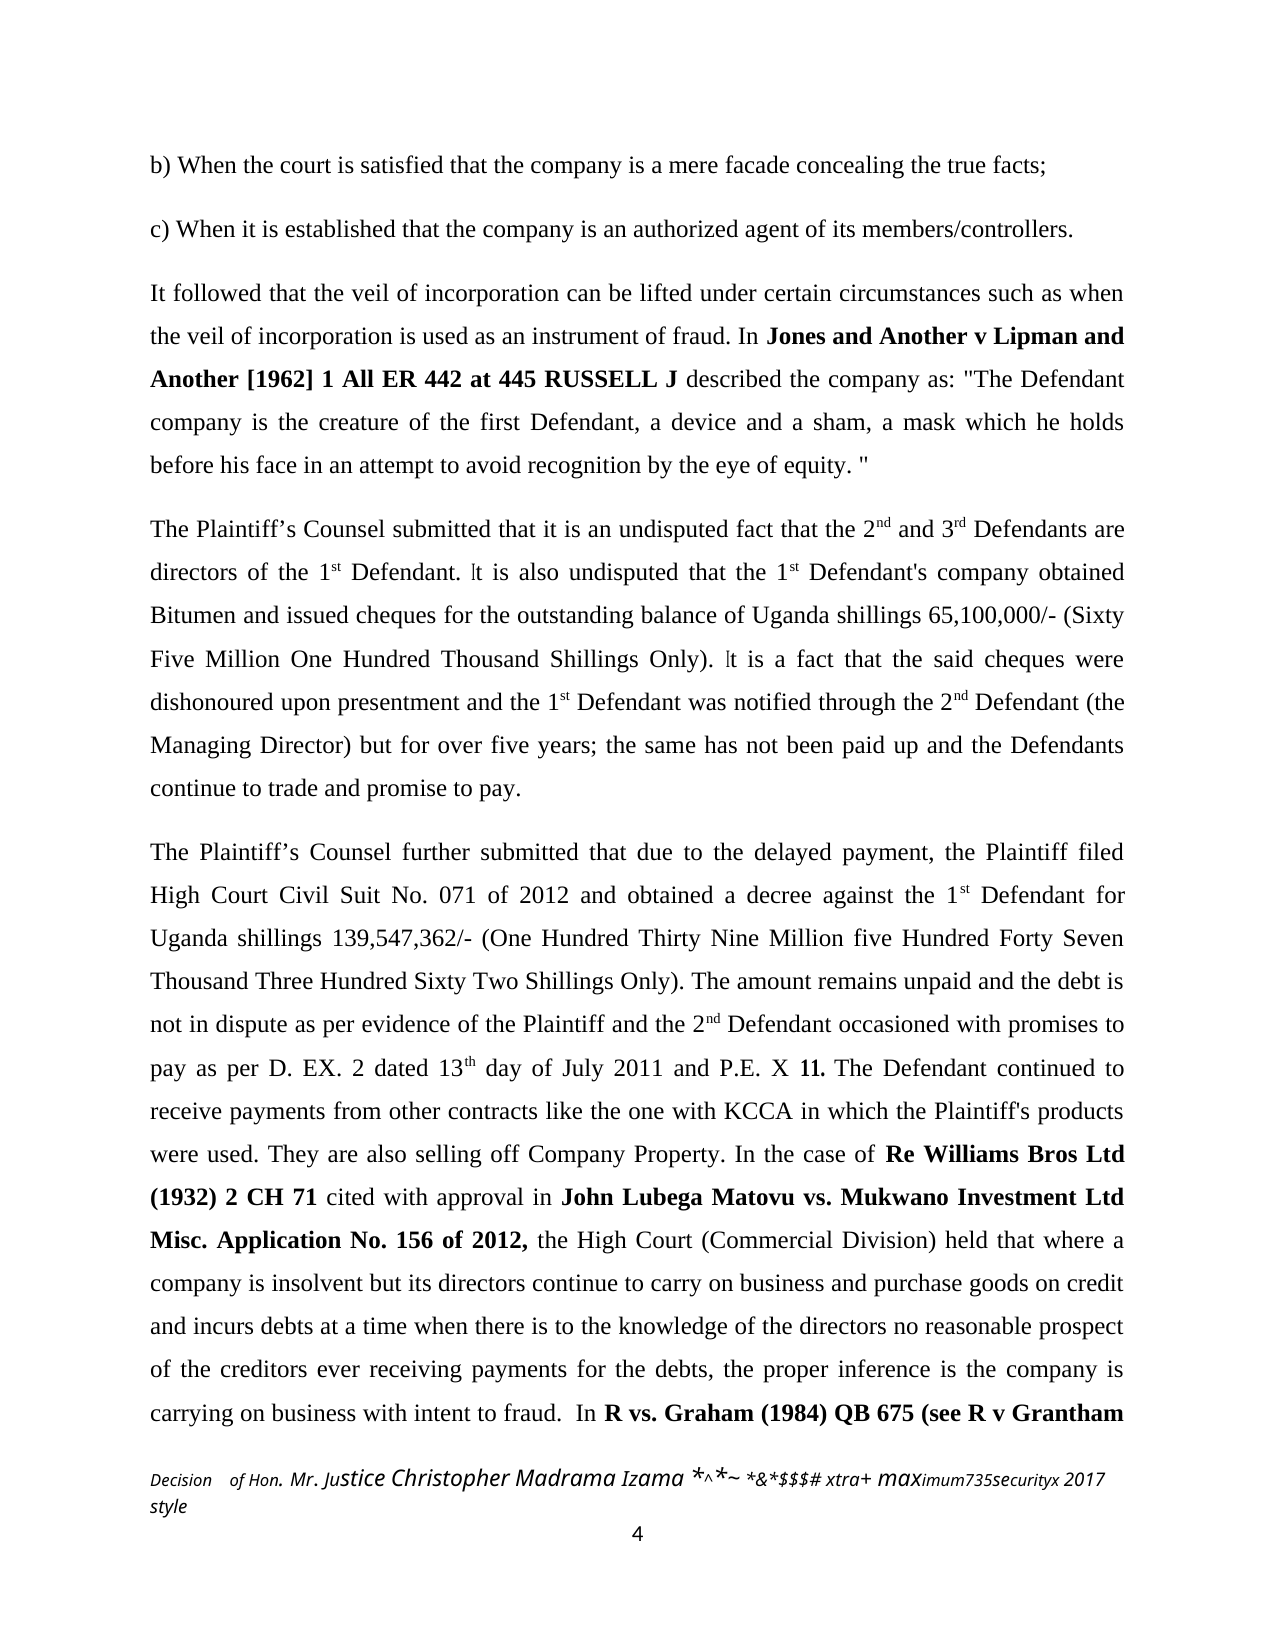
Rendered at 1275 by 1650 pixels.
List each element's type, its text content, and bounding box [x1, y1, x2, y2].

text c) When it is established that the company is an authorized agent of its members/controllers. [150, 214, 1125, 243]
text The Plaintiff’s Counsel submitted that it is an undisputed fact that the 2nd and 3rd Defendants are directors of the 1st Defendant. It is also undisputed that the 1st Defendant's company obtained Bitumen and issued cheques for the outstanding balance of Uganda shillings 65,100,000/- (Sixty Five Million One Hundred Thousand Shillings Only). It is a fact that the said cheques were dishonoured upon presentment and the 1st Defendant was notified through the 2nd Defendant (the Managing Director) but for over five years; the same has not been paid up and the Defendants continue to trade and promise to pay. [150, 514, 1125, 802]
text It followed that the veil of incorporation can be lifted under certain circumstances such as when the veil of incorporation is used as an instrument of fraud. In Jones and Another v Lipman and Another [1962] 1 All ER 442 at 445 RUSSELL J described the company as: "The Defendant company is the creature of the first Defendant, a device and a sham, a mask which he holds before his face in an attempt to avoid recognition by the eye of equity. " [150, 278, 1125, 479]
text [150, 837, 1125, 1426]
text b) When the court is satisfied that the company is a mere facade concealing the true facts; [150, 150, 1125, 179]
